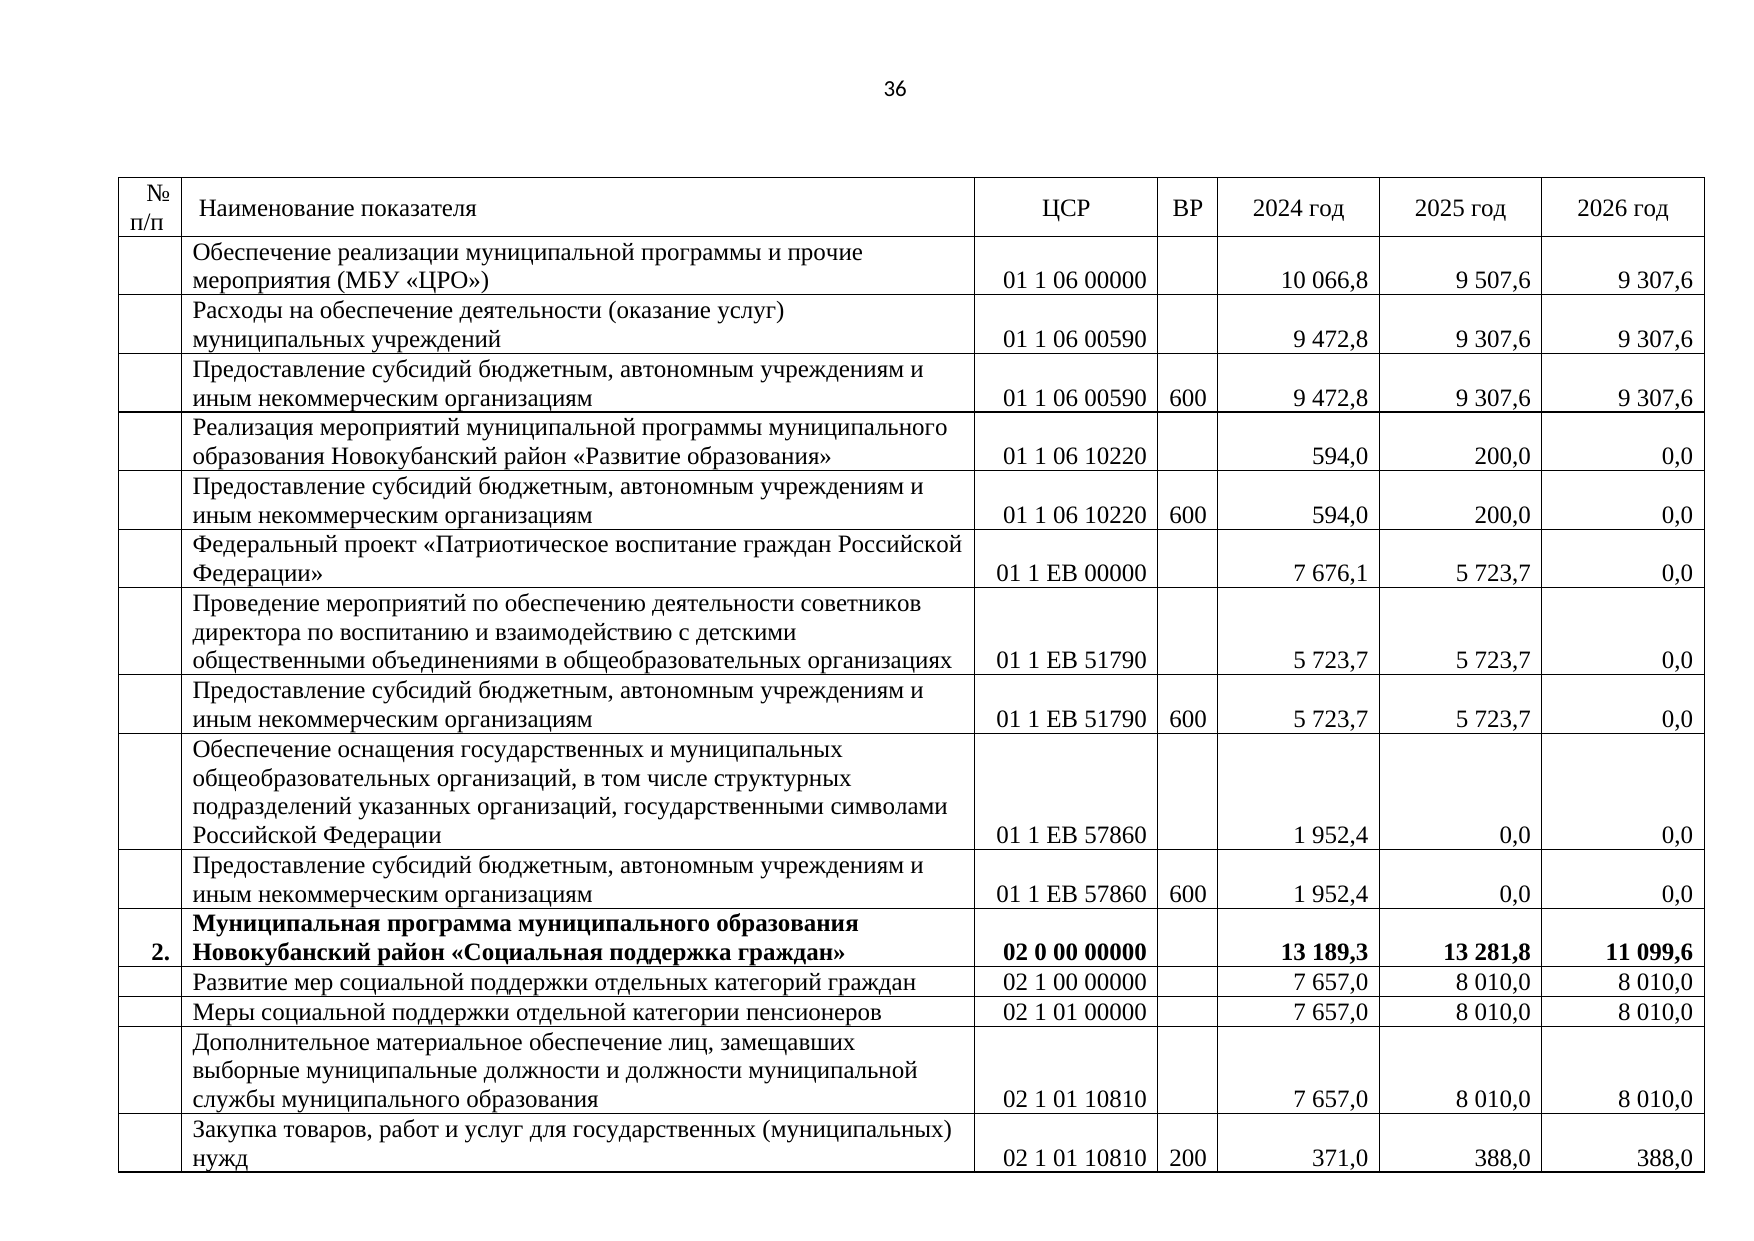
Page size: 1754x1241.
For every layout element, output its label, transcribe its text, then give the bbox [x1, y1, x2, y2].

table_header 2025 год [1380, 178, 1541, 236]
table_cell 9 307,6 [1542, 237, 1704, 294]
table_cell 0,0 [1380, 734, 1541, 849]
table_cell 388,0 [1542, 1114, 1704, 1171]
table_cell [119, 1114, 181, 1171]
table_cell [1158, 588, 1217, 674]
table_cell 600 [1158, 675, 1217, 733]
table_cell [119, 295, 181, 353]
table_cell [1158, 413, 1217, 470]
table_cell Обеспечение реализации муниципальной программы и прочие мероприятия (МБУ «ЦРО») [182, 237, 974, 294]
table_cell 02 1 01 10810 [975, 1027, 1157, 1113]
table_header ВР [1158, 178, 1217, 236]
table_cell 0,0 [1380, 850, 1541, 907]
table_cell 0,0 [1542, 734, 1704, 849]
table_cell [1158, 909, 1217, 966]
table_cell 02 1 00 00000 [975, 967, 1157, 996]
table_cell 200,0 [1380, 413, 1541, 470]
table_cell 594,0 [1218, 471, 1379, 528]
table_cell [1158, 295, 1217, 353]
table_cell Расходы на обеспечение деятельности (оказание услуг) муниципальных учреждений [182, 295, 974, 353]
table_cell [119, 967, 181, 996]
table_cell [119, 675, 181, 733]
table_cell 600 [1158, 850, 1217, 907]
table_cell 200 [1158, 1114, 1217, 1171]
table_cell 0,0 [1542, 588, 1704, 674]
table_cell 9 307,6 [1542, 295, 1704, 353]
table_cell [1158, 530, 1217, 587]
table_cell 01 1 EВ 51790 [975, 675, 1157, 733]
table_cell 1 952,4 [1218, 850, 1379, 907]
table_cell 8 010,0 [1542, 1027, 1704, 1113]
table_cell 600 [1158, 354, 1217, 411]
table_cell 01 1 EВ 57860 [975, 734, 1157, 849]
table_cell [119, 734, 181, 849]
table_cell [119, 354, 181, 411]
table_cell 5 723,7 [1380, 588, 1541, 674]
table_cell 13 281,8 [1380, 909, 1541, 966]
table_cell 01 1 EВ 57860 [975, 850, 1157, 907]
table_header № п/п [119, 178, 181, 236]
table_cell 2. [119, 909, 181, 966]
table_cell Закупка товаров, работ и услуг для государственных (муниципальных) нужд [182, 1114, 974, 1171]
table_cell 9 507,6 [1380, 237, 1541, 294]
table_cell 8 010,0 [1542, 997, 1704, 1026]
table_cell 01 1 06 00590 [975, 354, 1157, 411]
table_cell 7 657,0 [1218, 997, 1379, 1026]
table_cell 371,0 [1218, 1114, 1379, 1171]
table_cell 11 099,6 [1542, 909, 1704, 966]
table_cell 0,0 [1542, 471, 1704, 528]
table_header ЦСР [975, 178, 1157, 236]
table_cell 01 1 06 10220 [975, 471, 1157, 528]
table_cell [1158, 734, 1217, 849]
table_cell Меры социальной поддержки отдельной категории пенсионеров [182, 997, 974, 1026]
table_header 2024 год [1218, 178, 1379, 236]
table_cell [119, 588, 181, 674]
table_cell Предоставление субсидий бюджетным, автономным учреждениям и иным некоммерческим организациям [182, 471, 974, 528]
table_header 2026 год [1542, 178, 1704, 236]
table_cell 8 010,0 [1380, 967, 1541, 996]
table_cell 13 189,3 [1218, 909, 1379, 966]
table_cell [119, 997, 181, 1026]
table_cell 9 307,6 [1380, 354, 1541, 411]
table_cell Проведение мероприятий по обеспечению деятельности советников директора по воспитанию и взаимодействию с детскими общественными объединениями в общеобразовательных организациях [182, 588, 974, 674]
table_cell 7 657,0 [1218, 967, 1379, 996]
table_cell [119, 530, 181, 587]
table_cell 200,0 [1380, 471, 1541, 528]
table_cell 9 307,6 [1542, 354, 1704, 411]
table_cell Обеспечение оснащения государственных и муниципальных общеобразовательных организаций, в том числе структурных подразделений указанных организаций, государственными символами Российской Федерации [182, 734, 974, 849]
table_cell 9 472,8 [1218, 354, 1379, 411]
table_cell [1158, 237, 1217, 294]
table_cell 5 723,7 [1380, 675, 1541, 733]
table_cell 0,0 [1542, 530, 1704, 587]
table_cell [1158, 967, 1217, 996]
table_cell 8 010,0 [1542, 967, 1704, 996]
table_cell [119, 471, 181, 528]
table_cell 600 [1158, 471, 1217, 528]
table_cell 388,0 [1380, 1114, 1541, 1171]
table_cell [119, 850, 181, 907]
table_cell 7 657,0 [1218, 1027, 1379, 1113]
table_cell 0,0 [1542, 413, 1704, 470]
table_cell [1158, 1027, 1217, 1113]
table_cell [119, 413, 181, 470]
table_cell 01 1 06 10220 [975, 413, 1157, 470]
table_cell 1 952,4 [1218, 734, 1379, 849]
table_cell Реализация мероприятий муниципальной программы муниципального образования Новокубанский район «Развитие образования» [182, 413, 974, 470]
table_cell 10 066,8 [1218, 237, 1379, 294]
table_cell 0,0 [1542, 850, 1704, 907]
table_cell Предоставление субсидий бюджетным, автономным учреждениям и иным некоммерческим организациям [182, 354, 974, 411]
table_cell 7 676,1 [1218, 530, 1379, 587]
table_cell [119, 237, 181, 294]
table_cell 5 723,7 [1218, 675, 1379, 733]
table_cell 02 0 00 00000 [975, 909, 1157, 966]
table_cell [1158, 997, 1217, 1026]
table_cell 01 1 EВ 00000 [975, 530, 1157, 587]
table_cell 02 1 01 10810 [975, 1114, 1157, 1171]
table_cell Муниципальная программа муниципального образования Новокубанский район «Социальная поддержка граждан» [182, 909, 974, 966]
table_cell 01 1 06 00000 [975, 237, 1157, 294]
table_cell Федеральный проект «Патриотическое воспитание граждан Российской Федерации» [182, 530, 974, 587]
table_cell Предоставление субсидий бюджетным, автономным учреждениям и иным некоммерческим организациям [182, 675, 974, 733]
table_cell 594,0 [1218, 413, 1379, 470]
table_cell Дополнительное материальное обеспечение лиц, замещавших выборные муниципальные должности и должности муниципальной службы муниципального образования [182, 1027, 974, 1113]
table_cell 9 307,6 [1380, 295, 1541, 353]
table_cell 9 472,8 [1218, 295, 1379, 353]
table_cell 8 010,0 [1380, 1027, 1541, 1113]
table_cell Предоставление субсидий бюджетным, автономным учреждениям и иным некоммерческим организациям [182, 850, 974, 907]
table_cell 0,0 [1542, 675, 1704, 733]
table_cell 01 1 EВ 51790 [975, 588, 1157, 674]
table_cell 02 1 01 00000 [975, 997, 1157, 1026]
table_header Наименование показателя [182, 178, 974, 236]
table_cell 5 723,7 [1218, 588, 1379, 674]
table_cell 8 010,0 [1380, 997, 1541, 1026]
table_cell Развитие мер социальной поддержки отдельных категорий граждан [182, 967, 974, 996]
table_cell 5 723,7 [1380, 530, 1541, 587]
table_cell 01 1 06 00590 [975, 295, 1157, 353]
table_cell [119, 1027, 181, 1113]
